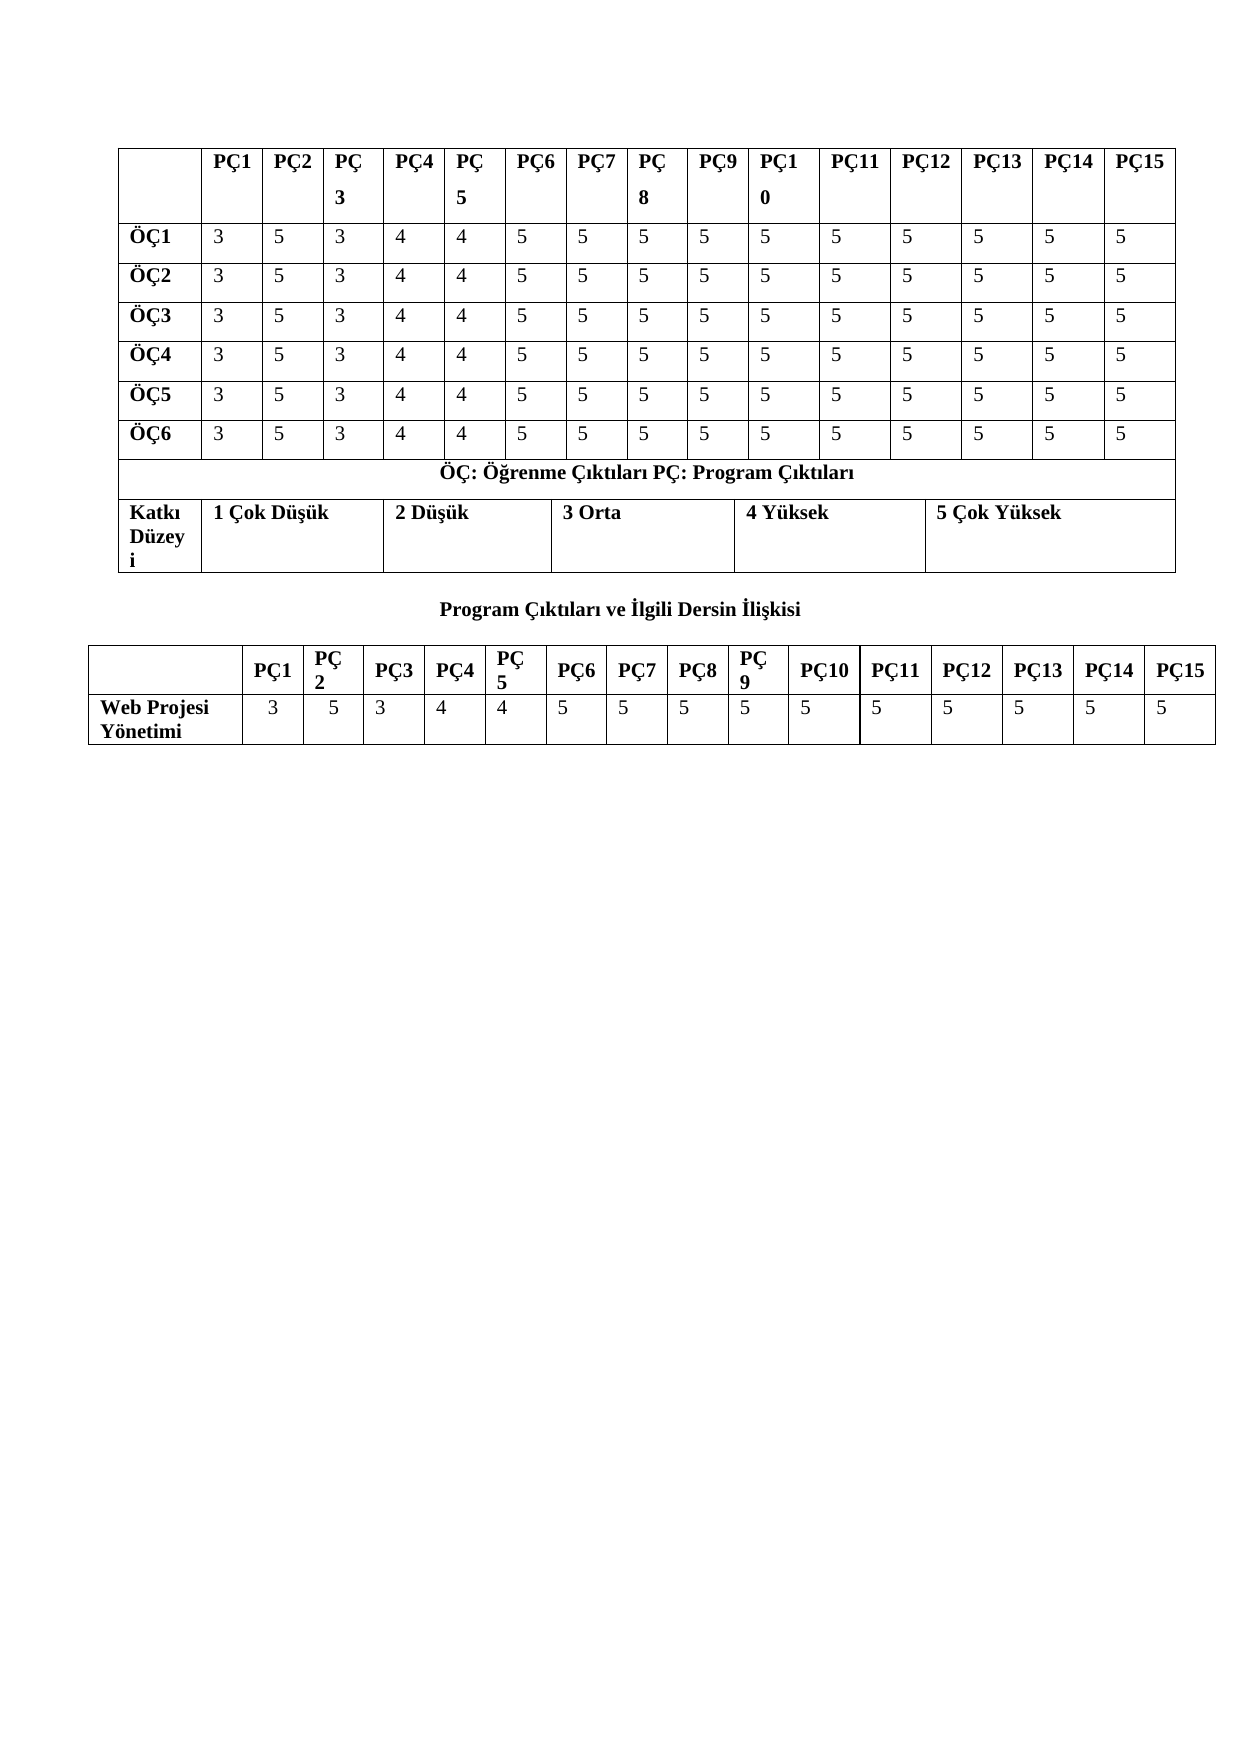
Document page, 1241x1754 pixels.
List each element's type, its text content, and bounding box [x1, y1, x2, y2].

table_cell 3 [324, 303, 383, 341]
table_cell 5 [891, 224, 961, 262]
table_cell 4 [445, 421, 505, 459]
table_cell 5 [506, 421, 566, 459]
table_cell ÖÇ5 [119, 382, 201, 420]
table_cell 5 [1074, 695, 1144, 743]
table_cell 5 [628, 224, 687, 262]
table_cell 5 [891, 342, 961, 381]
table_cell 3 [202, 303, 262, 341]
table_cell 3 [202, 264, 262, 302]
table_cell PÇ5 [445, 149, 505, 223]
table_cell PÇ1 [202, 149, 262, 223]
table_cell 5 [628, 382, 687, 420]
table_cell 4 [445, 342, 505, 381]
table_cell 5 [1105, 303, 1175, 341]
table_cell 5 [506, 224, 566, 262]
table_cell 5 [688, 421, 748, 459]
table_cell 5 [628, 342, 687, 381]
table_header PÇ6 [547, 646, 606, 694]
table_cell 5 [1105, 382, 1175, 420]
table_cell 5 [749, 342, 819, 381]
table_cell 5 [1033, 264, 1104, 302]
table_cell 5 [820, 382, 890, 420]
table_cell 5 [688, 303, 748, 341]
table_cell 5 [1105, 224, 1175, 262]
table_cell ÖÇ3 [119, 303, 201, 341]
table_cell 3 [202, 224, 262, 262]
table_cell 4 [445, 303, 505, 341]
table_cell 5 [962, 421, 1032, 459]
table_cell ÖÇ2 [119, 264, 201, 302]
table_cell ÖÇ4 [119, 342, 201, 381]
table_cell [119, 149, 201, 223]
table_cell 5 [1003, 695, 1073, 743]
table_cell 5 [567, 382, 627, 420]
table_cell PÇ8 [628, 149, 687, 223]
table_cell 5 [506, 382, 566, 420]
table_cell 3 [243, 695, 303, 743]
table_cell 5 [932, 695, 1002, 743]
table_cell 4 [445, 264, 505, 302]
table_cell 5 [567, 303, 627, 341]
text Program Çıktıları ve İlgili Dersin İlişkisi [148, 597, 1093, 621]
table_header PÇ5 [486, 646, 546, 694]
table_cell 5 [1033, 224, 1104, 262]
table_cell 4 [486, 695, 546, 743]
table_header PÇ13 [1003, 646, 1073, 694]
table_cell PÇ10 [749, 149, 819, 223]
table_cell 5 [820, 342, 890, 381]
table_cell 5 [263, 342, 323, 381]
table_cell Katkı Düzeyi [119, 500, 201, 572]
table_cell PÇ7 [567, 149, 627, 223]
table_cell 5 [820, 264, 890, 302]
table_cell PÇ3 [324, 149, 383, 223]
table_cell 5 [962, 382, 1032, 420]
table_header PÇ8 [668, 646, 728, 694]
table_header [89, 646, 242, 694]
table_header PÇ3 [364, 646, 424, 694]
table_cell 4 [445, 224, 505, 262]
table_cell 5 [891, 421, 961, 459]
table_cell 5 [263, 303, 323, 341]
table_cell 5 [861, 695, 931, 743]
table_cell 5 [1033, 421, 1104, 459]
table_cell 5 [749, 382, 819, 420]
table_cell 3 [202, 342, 262, 381]
table_cell 5 [891, 382, 961, 420]
table_cell 3 [324, 342, 383, 381]
table_cell 4 Yüksek [735, 500, 925, 572]
table_header PÇ1 [243, 646, 303, 694]
table_cell 5 [567, 342, 627, 381]
table_cell 5 [263, 421, 323, 459]
table_cell 5 [962, 342, 1032, 381]
table_cell 5 [962, 303, 1032, 341]
table_cell 5 [962, 224, 1032, 262]
table_cell 5 [506, 264, 566, 302]
table_cell 4 [384, 303, 444, 341]
table_cell 5 [1033, 303, 1104, 341]
table_cell 3 [202, 382, 262, 420]
table_header PÇ10 [789, 646, 859, 694]
table_cell ÖÇ6 [119, 421, 201, 459]
table_cell 5 [749, 224, 819, 262]
table_cell 5 [263, 264, 323, 302]
table_cell Web Projesi Yönetimi [89, 695, 242, 743]
table_cell 3 [364, 695, 424, 743]
table_cell 4 [445, 382, 505, 420]
table_header PÇ9 [729, 646, 788, 694]
table_cell 5 [506, 303, 566, 341]
table_header PÇ12 [932, 646, 1002, 694]
table_cell 4 [384, 264, 444, 302]
table_cell 5 [263, 382, 323, 420]
table_cell 3 [202, 421, 262, 459]
table_cell 5 [1033, 342, 1104, 381]
table_cell 5 [1145, 695, 1215, 743]
table_cell 5 [749, 303, 819, 341]
table_header PÇ15 [1145, 646, 1215, 694]
table_cell 5 [628, 303, 687, 341]
table_cell 5 [820, 303, 890, 341]
table_cell 5 [628, 421, 687, 459]
table_cell 5 [567, 264, 627, 302]
table_cell 5 [688, 264, 748, 302]
table_header PÇ7 [607, 646, 667, 694]
table_cell 5 [891, 264, 961, 302]
table_cell PÇ4 [384, 149, 444, 223]
table_cell 1 Çok Düşük [202, 500, 383, 572]
table_cell 3 [324, 264, 383, 302]
table_cell PÇ2 [263, 149, 323, 223]
table_header PÇ2 [304, 646, 363, 694]
table_cell 5 [547, 695, 606, 743]
table_cell 4 [384, 342, 444, 381]
table_cell 5 [688, 382, 748, 420]
table_header PÇ4 [425, 646, 485, 694]
table_cell 5 [820, 224, 890, 262]
table_cell 3 [324, 421, 383, 459]
table_cell PÇ13 [962, 149, 1032, 223]
table_cell 3 [324, 382, 383, 420]
table_cell 5 [628, 264, 687, 302]
table_cell 5 [749, 421, 819, 459]
table_cell 5 Çok Yüksek [926, 500, 1175, 572]
table_cell 3 [324, 224, 383, 262]
table_cell 5 [304, 695, 363, 743]
table_cell ÖÇ1 [119, 224, 201, 262]
table_cell 4 [425, 695, 485, 743]
table_cell 5 [1105, 342, 1175, 381]
table_cell 4 [384, 382, 444, 420]
table_cell 5 [789, 695, 859, 743]
table_cell PÇ15 [1105, 149, 1175, 223]
table_cell 5 [820, 421, 890, 459]
table_cell 5 [962, 264, 1032, 302]
table_cell 5 [688, 224, 748, 262]
table_header PÇ11 [861, 646, 931, 694]
table_cell 5 [567, 224, 627, 262]
table_cell 5 [1105, 264, 1175, 302]
table_cell ÖÇ: Öğrenme Çıktıları PÇ: Program Çıktıları [119, 460, 1175, 499]
table_cell 5 [567, 421, 627, 459]
table_cell PÇ6 [506, 149, 566, 223]
table_cell 5 [668, 695, 728, 743]
table_cell 4 [384, 224, 444, 262]
table_cell 5 [891, 303, 961, 341]
table_cell 4 [384, 421, 444, 459]
table_cell 5 [749, 264, 819, 302]
table_cell 5 [729, 695, 788, 743]
table_cell PÇ12 [891, 149, 961, 223]
table_cell 3 Orta [552, 500, 734, 572]
table_cell 2 Düşük [384, 500, 551, 572]
table_header PÇ14 [1074, 646, 1144, 694]
table_cell 5 [1105, 421, 1175, 459]
table_cell PÇ9 [688, 149, 748, 223]
table_cell PÇ11 [820, 149, 890, 223]
table_cell 5 [607, 695, 667, 743]
table_cell PÇ14 [1033, 149, 1104, 223]
table_cell 5 [263, 224, 323, 262]
table_cell 5 [1033, 382, 1104, 420]
table_cell 5 [506, 342, 566, 381]
table_cell 5 [688, 342, 748, 381]
